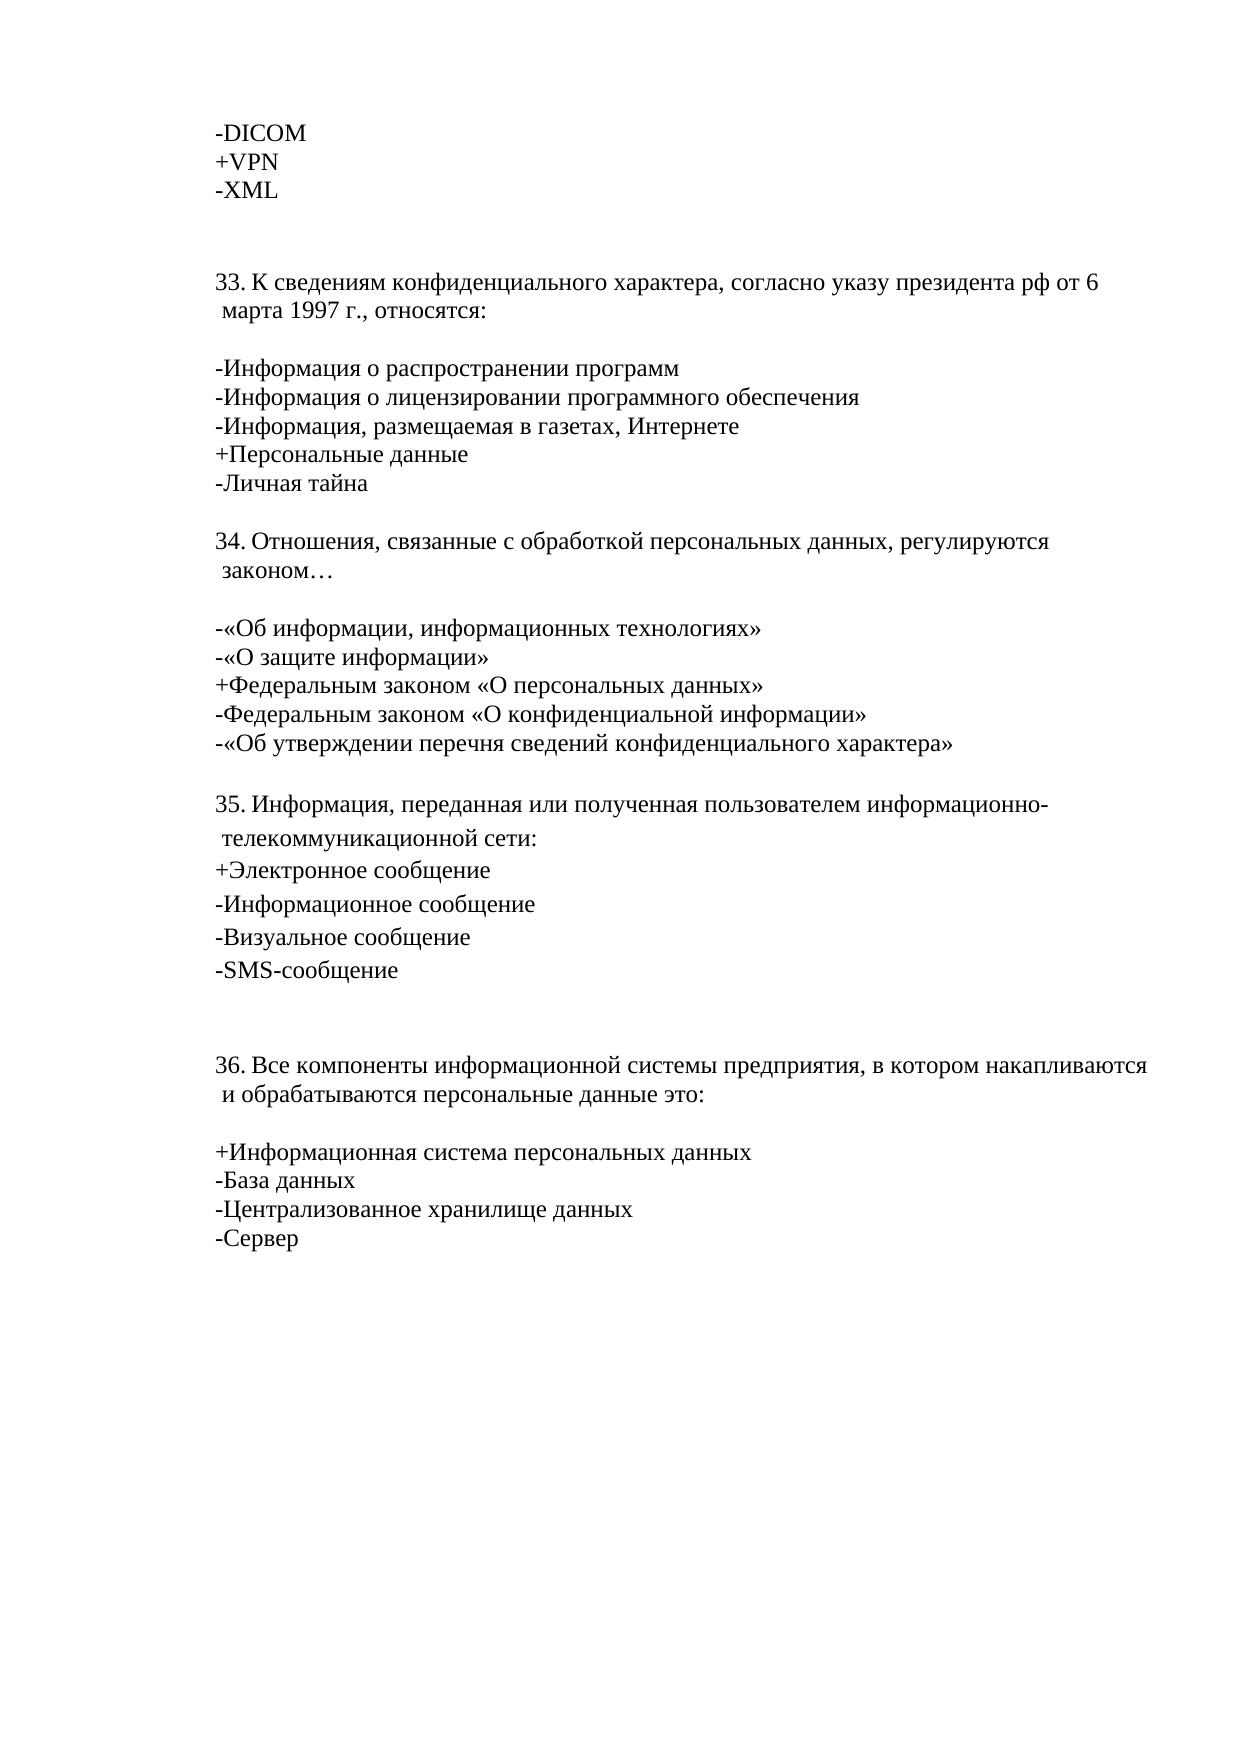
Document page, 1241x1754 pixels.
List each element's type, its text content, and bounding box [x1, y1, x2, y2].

list -Информационное сообщение [215, 889, 1152, 917]
list Информация, переданная или полученная пользователем информационно-телекоммуникационной сети: [215, 789, 1152, 851]
text +Персональные данные [215, 439, 1152, 468]
list Отношения, связанные с обработкой персональных данных, регулируются законом… [215, 526, 1152, 584]
text +VPN [215, 147, 1152, 176]
text +Федеральным законом «О персональных данных» [215, 670, 1152, 699]
text -«Об информации, информационных технологиях» [215, 613, 1152, 642]
text -«О защите информации» [215, 642, 1152, 670]
text -XML [215, 176, 1152, 204]
text -Информация о распространении программ [215, 353, 1152, 382]
list Все компоненты информационной системы предприятия, в котором накапливаются и обрабатываются персональные данные это: [215, 1050, 1152, 1107]
text -База данных [215, 1165, 1152, 1194]
text -Информация, размещаемая в газетах, Интернете [215, 411, 1152, 439]
text -Информация о лицензировании программного обеспечения [215, 382, 1152, 411]
text -Сервер [215, 1223, 1152, 1252]
list -Визуальное сообщение [215, 922, 1152, 950]
list +Электронное сообщение [215, 856, 1152, 884]
text +Информационная система персональных данных [215, 1137, 1152, 1165]
text -DICOM [215, 118, 1152, 147]
text -Централизованное хранилище данных [215, 1194, 1152, 1223]
text -«Об утверждении перечня сведений конфиденциального характера» [215, 728, 1152, 757]
list -SMS-сообщение [215, 955, 1152, 983]
text -Личная тайна [215, 468, 1152, 497]
text -Федеральным законом «О конфиденциальной информации» [215, 699, 1152, 728]
list К сведениям конфиденциального характера, согласно указу президента рф от 6 марта 1997 г., относятся: [215, 267, 1152, 324]
